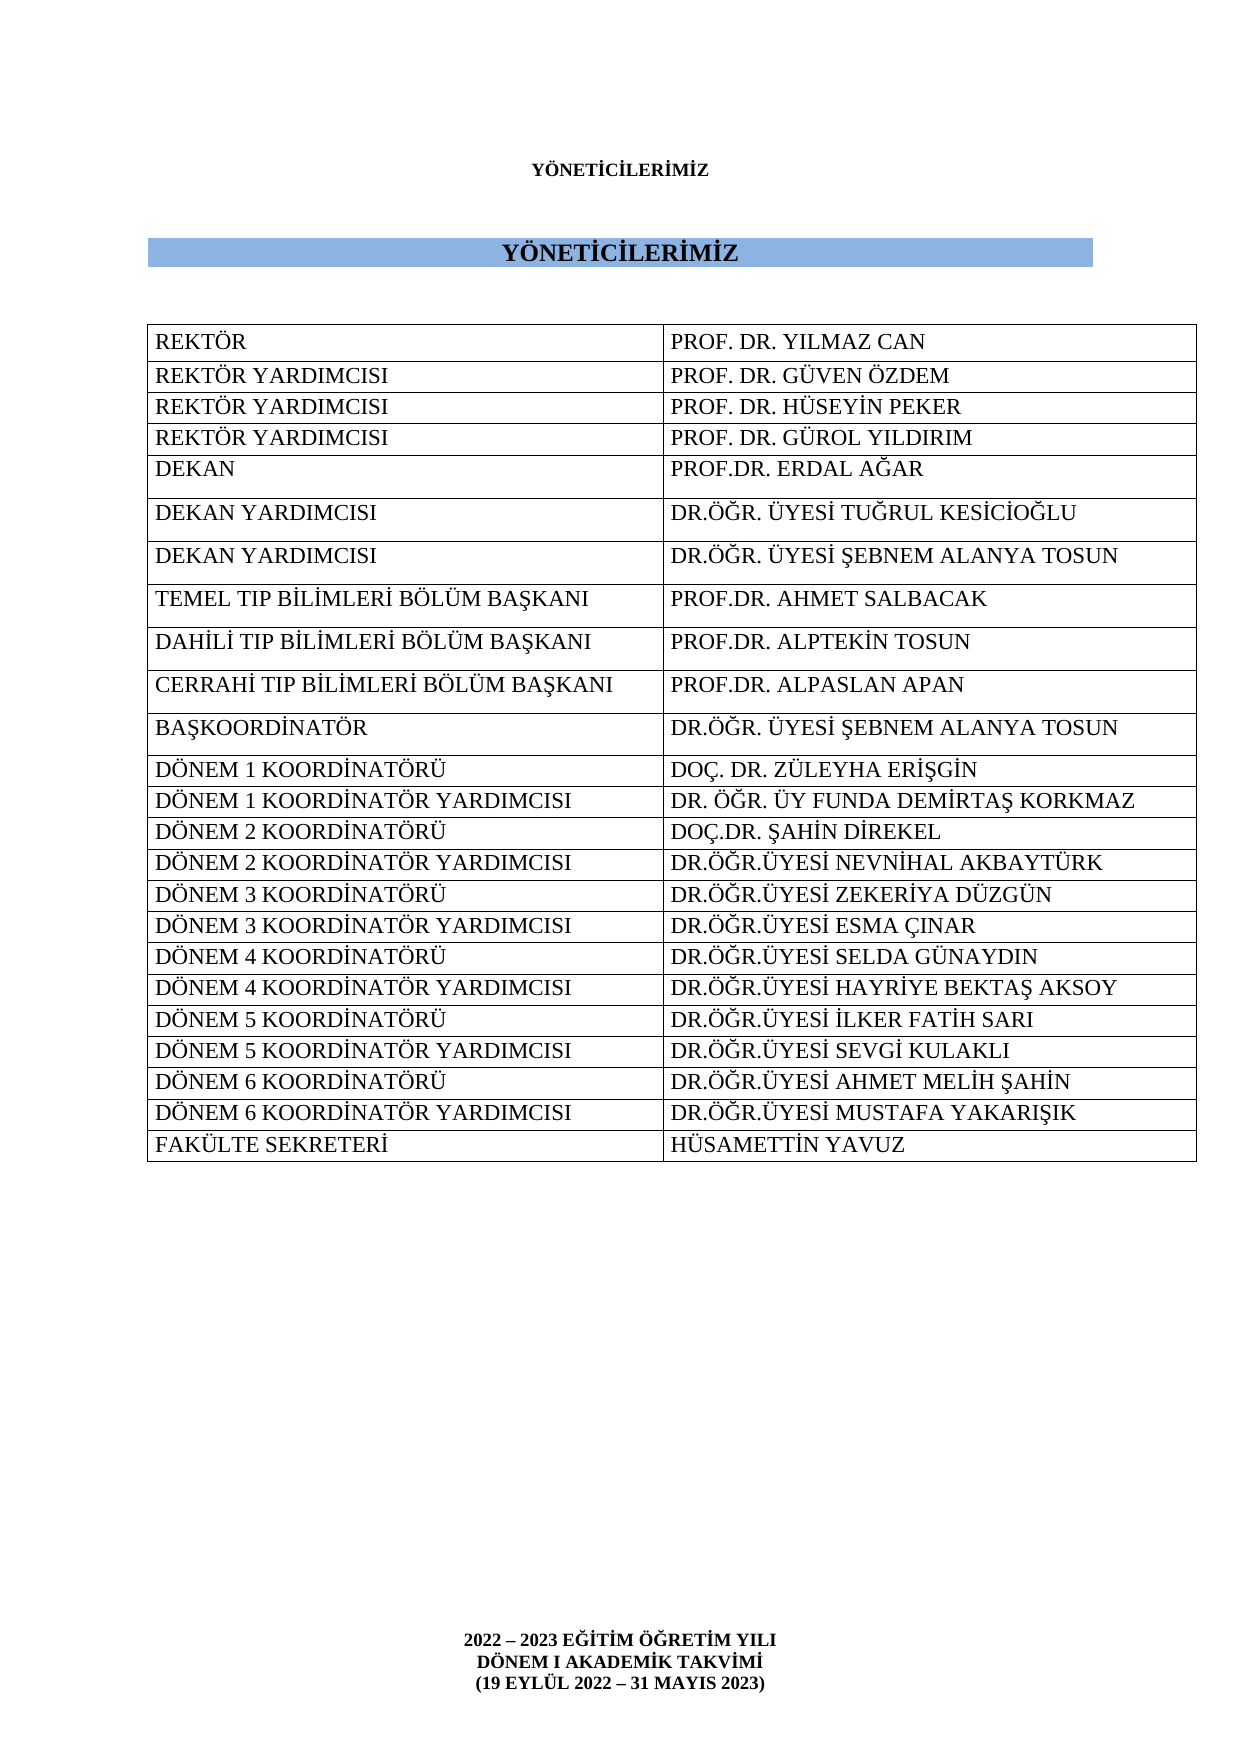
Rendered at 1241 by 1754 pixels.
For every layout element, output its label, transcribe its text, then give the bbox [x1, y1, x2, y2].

table_cell DR.ÖĞR.ÜYESİ MUSTAFA YAKARIŞIK [664, 1100, 1196, 1130]
table_cell DÖNEM 2 KOORDİNATÖR YARDIMCISI [148, 850, 663, 880]
table_cell DR.ÖĞR.ÜYESİ NEVNİHAL AKBAYTÜRK [664, 850, 1196, 880]
table_cell PROF. DR. HÜSEYİN PEKER [664, 393, 1196, 423]
table_cell DR.ÖĞR.ÜYESİ AHMET MELİH ŞAHİN [664, 1068, 1196, 1098]
table_cell PROF.DR. ALPTEKİN TOSUN [664, 628, 1196, 670]
table_cell DÖNEM 2 KOORDİNATÖRÜ [148, 818, 663, 848]
table_cell REKTÖR YARDIMCISI [148, 393, 663, 423]
table_header PROF. DR. YILMAZ CAN [664, 325, 1196, 361]
table_cell DOÇ. DR. ZÜLEYHA ERİŞGİN [664, 756, 1196, 786]
table_cell TEMEL TIP BİLİMLERİ BÖLÜM BAŞKANI [148, 585, 663, 627]
table_cell DÖNEM 6 KOORDİNATÖR YARDIMCISI [148, 1100, 663, 1130]
table_cell DEKAN [148, 456, 663, 497]
table_cell DÖNEM 6 KOORDİNATÖRÜ [148, 1068, 663, 1098]
table_cell CERRAHİ TIP BİLİMLERİ BÖLÜM BAŞKANI [148, 671, 663, 713]
table_cell FAKÜLTE SEKRETERİ [148, 1131, 663, 1161]
text (19 EYLÜL 2022 – 31 MAYIS 2023) [148, 1672, 1093, 1694]
table_cell DÖNEM 1 KOORDİNATÖRÜ [148, 756, 663, 786]
text DÖNEM I AKADEMİK TAKVİMİ [148, 1651, 1093, 1672]
table_cell REKTÖR YARDIMCISI [148, 424, 663, 454]
table_cell DEKAN YARDIMCISI [148, 499, 663, 541]
text 2022 – 2023 EĞİTİM ÖĞRETİM YILI [148, 1629, 1093, 1651]
text YÖNETİCİLERİMİZ [148, 238, 1093, 267]
table_cell DR. ÖĞR. ÜY FUNDA DEMİRTAŞ KORKMAZ [664, 787, 1196, 817]
table_cell DR.ÖĞR.ÜYESİ ZEKERİYA DÜZGÜN [664, 881, 1196, 911]
table_cell DÖNEM 1 KOORDİNATÖR YARDIMCISI [148, 787, 663, 817]
table_cell PROF. DR. GÜVEN ÖZDEM [664, 362, 1196, 392]
table_cell DÖNEM 3 KOORDİNATÖRÜ [148, 881, 663, 911]
table_cell DR.ÖĞR.ÜYESİ HAYRİYE BEKTAŞ AKSOY [664, 975, 1196, 1005]
text YÖNETİCİLERİMİZ [148, 159, 1093, 181]
table_cell PROF.DR. ERDAL AĞAR [664, 456, 1196, 497]
table_cell REKTÖR YARDIMCISI [148, 362, 663, 392]
table_cell DEKAN YARDIMCISI [148, 542, 663, 584]
table_cell DAHİLİ TIP BİLİMLERİ BÖLÜM BAŞKANI [148, 628, 663, 670]
table_cell DR.ÖĞR. ÜYESİ TUĞRUL KESİCİOĞLU [664, 499, 1196, 541]
table_cell DR.ÖĞR.ÜYESİ ESMA ÇINAR [664, 912, 1196, 942]
table_cell DR.ÖĞR. ÜYESİ ŞEBNEM ALANYA TOSUN [664, 542, 1196, 584]
table_cell DÖNEM 5 KOORDİNATÖRÜ [148, 1006, 663, 1036]
table_cell DR.ÖĞR.ÜYESİ SEVGİ KULAKLI [664, 1037, 1196, 1067]
table_cell PROF. DR. GÜROL YILDIRIM [664, 424, 1196, 454]
table_cell PROF.DR. AHMET SALBACAK [664, 585, 1196, 627]
table_cell DÖNEM 4 KOORDİNATÖRÜ [148, 943, 663, 973]
table_cell DÖNEM 5 KOORDİNATÖR YARDIMCISI [148, 1037, 663, 1067]
table_cell DR.ÖĞR. ÜYESİ ŞEBNEM ALANYA TOSUN [664, 714, 1196, 755]
table_cell BAŞKOORDİNATÖR [148, 714, 663, 755]
table_cell PROF.DR. ALPASLAN APAN [664, 671, 1196, 713]
table_cell HÜSAMETTİN YAVUZ [664, 1131, 1196, 1161]
table_cell DR.ÖĞR.ÜYESİ İLKER FATİH SARI [664, 1006, 1196, 1036]
table_cell DR.ÖĞR.ÜYESİ SELDA GÜNAYDIN [664, 943, 1196, 973]
table_cell DÖNEM 4 KOORDİNATÖR YARDIMCISI [148, 975, 663, 1005]
table_header REKTÖR [148, 325, 663, 361]
table_cell DÖNEM 3 KOORDİNATÖR YARDIMCISI [148, 912, 663, 942]
table_cell DOÇ.DR. ŞAHİN DİREKEL [664, 818, 1196, 848]
